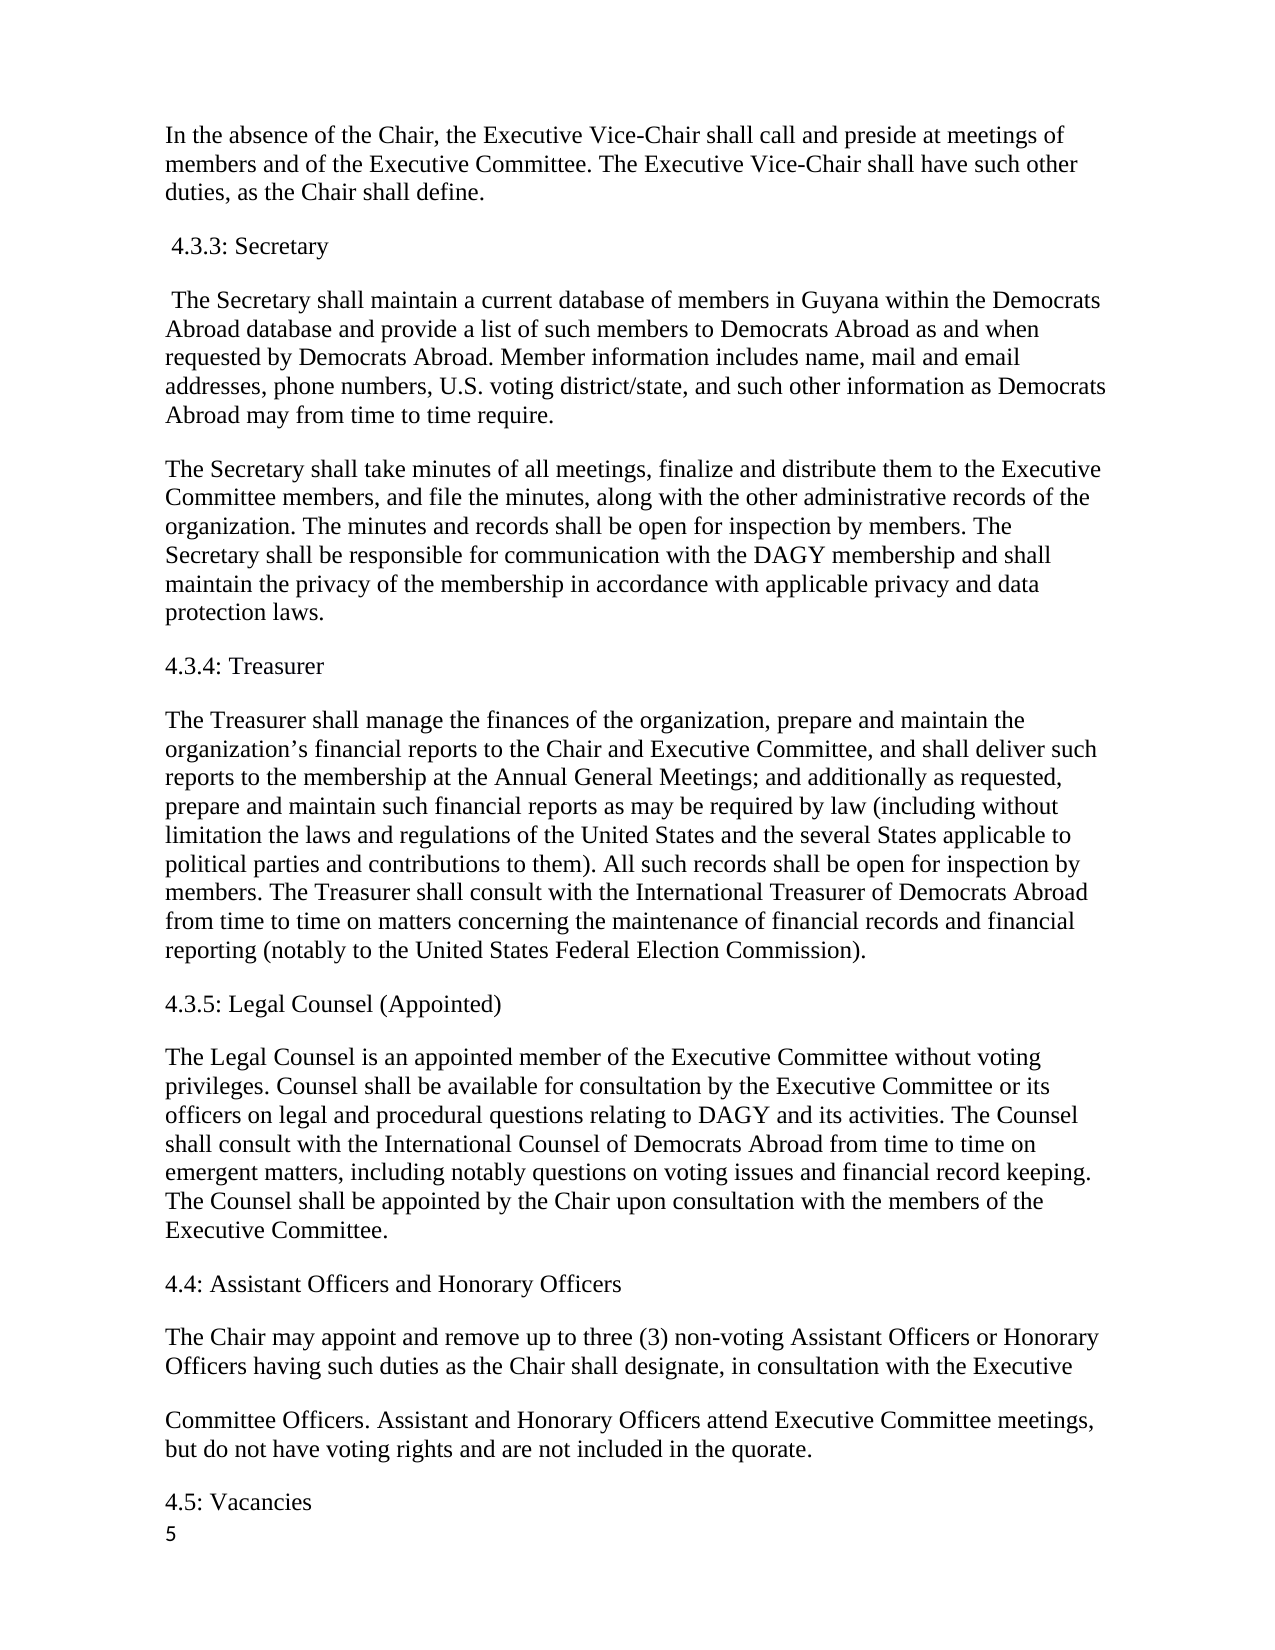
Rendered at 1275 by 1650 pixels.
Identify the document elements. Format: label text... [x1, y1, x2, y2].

text Committee Officers. Assistant and Honorary Officers attend Executive Committee meetings, but do not have voting rights and are not included in the quorate. [165, 1405, 1110, 1462]
text 4.3.3: Secretary [165, 231, 1110, 260]
text The Chair may appoint and remove up to three (3) non-voting Assistant Officers or Honorary Officers having such duties as the Chair shall designate, in consultation with the Executive [165, 1322, 1110, 1380]
text The Secretary shall maintain a current database of members in Guyana within the Democrats Abroad database and provide a list of such members to Democrats Abroad as and when requested by Democrats Abroad. Member information includes name, mail and email addresses, phone numbers, U.S. voting district/state, and such other information as Democrats Abroad may from time to time require. [165, 285, 1110, 429]
text 4.5: Vacancies [165, 1487, 1110, 1516]
text 4.3.4: Treasurer [165, 651, 1110, 680]
text 4.4: Assistant Officers and Honorary Officers [165, 1269, 1110, 1297]
text The Legal Counsel is an appointed member of the Executive Committee without voting privileges. Counsel shall be available for consultation by the Executive Committee or its officers on legal and procedural questions relating to DAGY and its activities. The Counsel shall consult with the International Counsel of Democrats Abroad from time to time on emergent matters, including notably questions on voting issues and financial record keeping. The Counsel shall be appointed by the Chair upon consultation with the members of the Executive Committee. [165, 1042, 1110, 1244]
text 4.3.5: Legal Counsel (Appointed) [165, 989, 1110, 1017]
text The Treasurer shall manage the finances of the organization, prepare and maintain the organization’s financial reports to the Chair and Executive Committee, and shall deliver such reports to the membership at the Annual General Meetings; and additionally as requested, prepare and maintain such financial reports as may be required by law (including without limitation the laws and regulations of the United States and the several States applicable to political parties and contributions to them). All such records shall be open for inspection by members. The Treasurer shall consult with the International Treasurer of Democrats Abroad from time to time on matters concerning the maintenance of financial records and financial reporting (notably to the United States Federal Election Commission). [165, 705, 1110, 964]
text The Secretary shall take minutes of all meetings, finalize and distribute them to the Executive Committee members, and file the minutes, along with the other administrative records of the organization. The minutes and records shall be open for inspection by members. The Secretary shall be responsible for communication with the DAGY membership and shall maintain the privacy of the membership in accordance with applicable privacy and data protection laws. [165, 454, 1110, 626]
text In the absence of the Chair, the Executive Vice-Chair shall call and preside at meetings of members and of the Executive Committee. The Executive Vice-Chair shall have such other duties, as the Chair shall define. [165, 120, 1110, 206]
